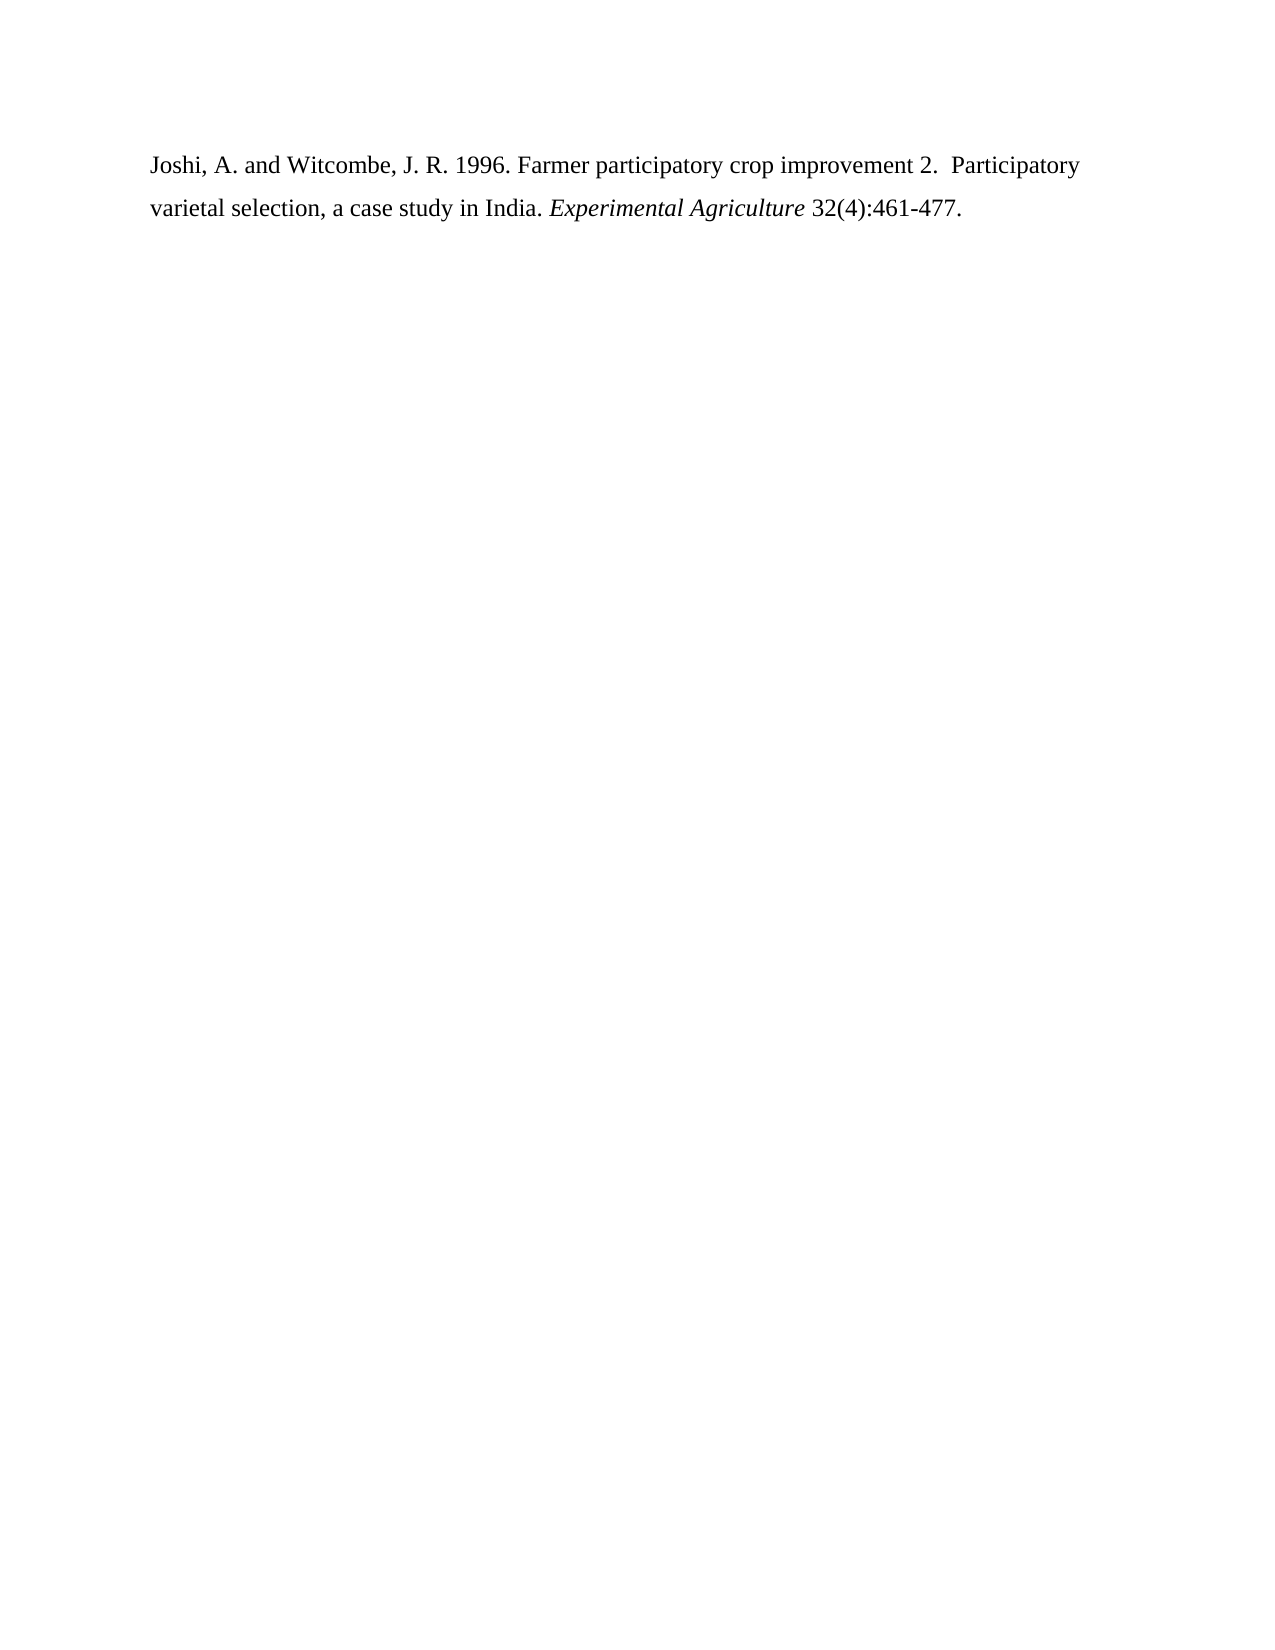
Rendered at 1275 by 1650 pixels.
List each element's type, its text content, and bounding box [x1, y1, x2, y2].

text Joshi, A. and Witcombe, J. R. 1996. Farmer participatory crop improvement 2. Participatory varietal selection, a case study in India. Experimental Agriculture 32(4):461-477. [150, 150, 1134, 222]
